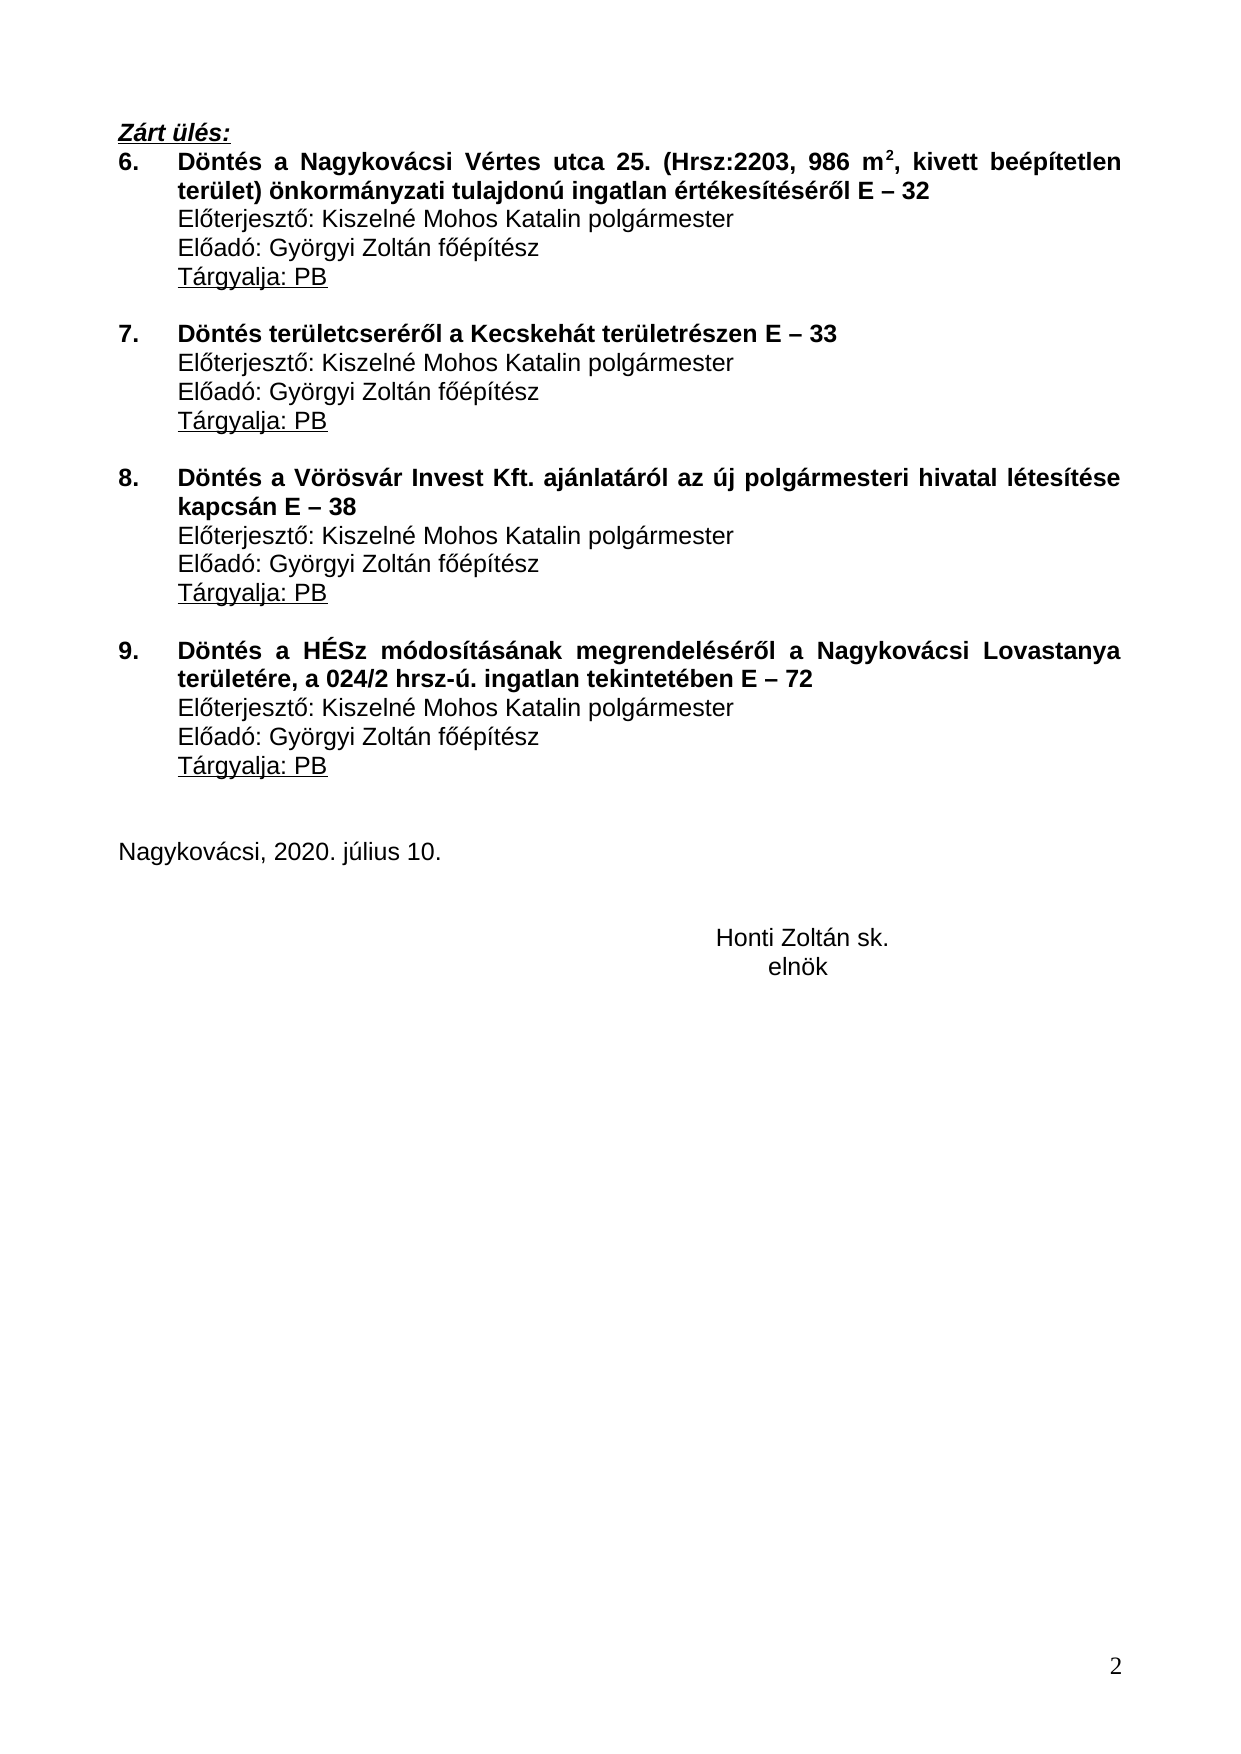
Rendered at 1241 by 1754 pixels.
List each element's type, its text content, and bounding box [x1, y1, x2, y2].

list Döntés a Vörösvár Invest Kft. ajánlatáról az új polgármesteri hivatal létesítése kapcsán E – 38 [118, 463, 1122, 521]
text Előadó: Györgyi Zoltán főépítész [118, 377, 1122, 406]
text Honti Zoltán sk. [650, 923, 1122, 952]
text Tárgyalja: PB [177, 578, 1122, 607]
text Nagykovácsi, 2020. július 10. [118, 837, 1122, 866]
text elnök [119, 952, 1122, 981]
text Előterjesztő: Kiszelné Mohos Katalin polgármester [177, 204, 1122, 233]
list Döntés a Nagykovácsi Vértes utca 25. (Hrsz:2203, 986 m2, kivett beépítetlen terület) önkormányzati tulajdonú ingatlan értékesítéséről E – 32 [118, 147, 1122, 204]
text Tárgyalja: PB [177, 406, 1122, 434]
text Tárgyalja: PB [177, 262, 1122, 291]
text Előterjesztő: Kiszelné Mohos Katalin polgármester [118, 521, 1122, 549]
text Tárgyalja: PB [118, 751, 1122, 779]
list Döntés területcseréről a Kecskehát területrészen E – 33 [118, 319, 1122, 348]
text Előadó: Györgyi Zoltán főépítész [118, 233, 1122, 262]
text Előterjesztő: Kiszelné Mohos Katalin polgármester [118, 348, 1122, 377]
text Előadó: Györgyi Zoltán főépítész [118, 722, 1122, 751]
text Zárt ülés: [118, 118, 1122, 147]
text Előadó: Györgyi Zoltán főépítész [118, 549, 1122, 578]
list Döntés a HÉSz módosításának megrendeléséről a Nagykovácsi Lovastanya területére, a 024/2 hrsz-ú. ingatlan tekintetében E – 72 [118, 636, 1122, 693]
text Előterjesztő: Kiszelné Mohos Katalin polgármester [118, 693, 1122, 722]
